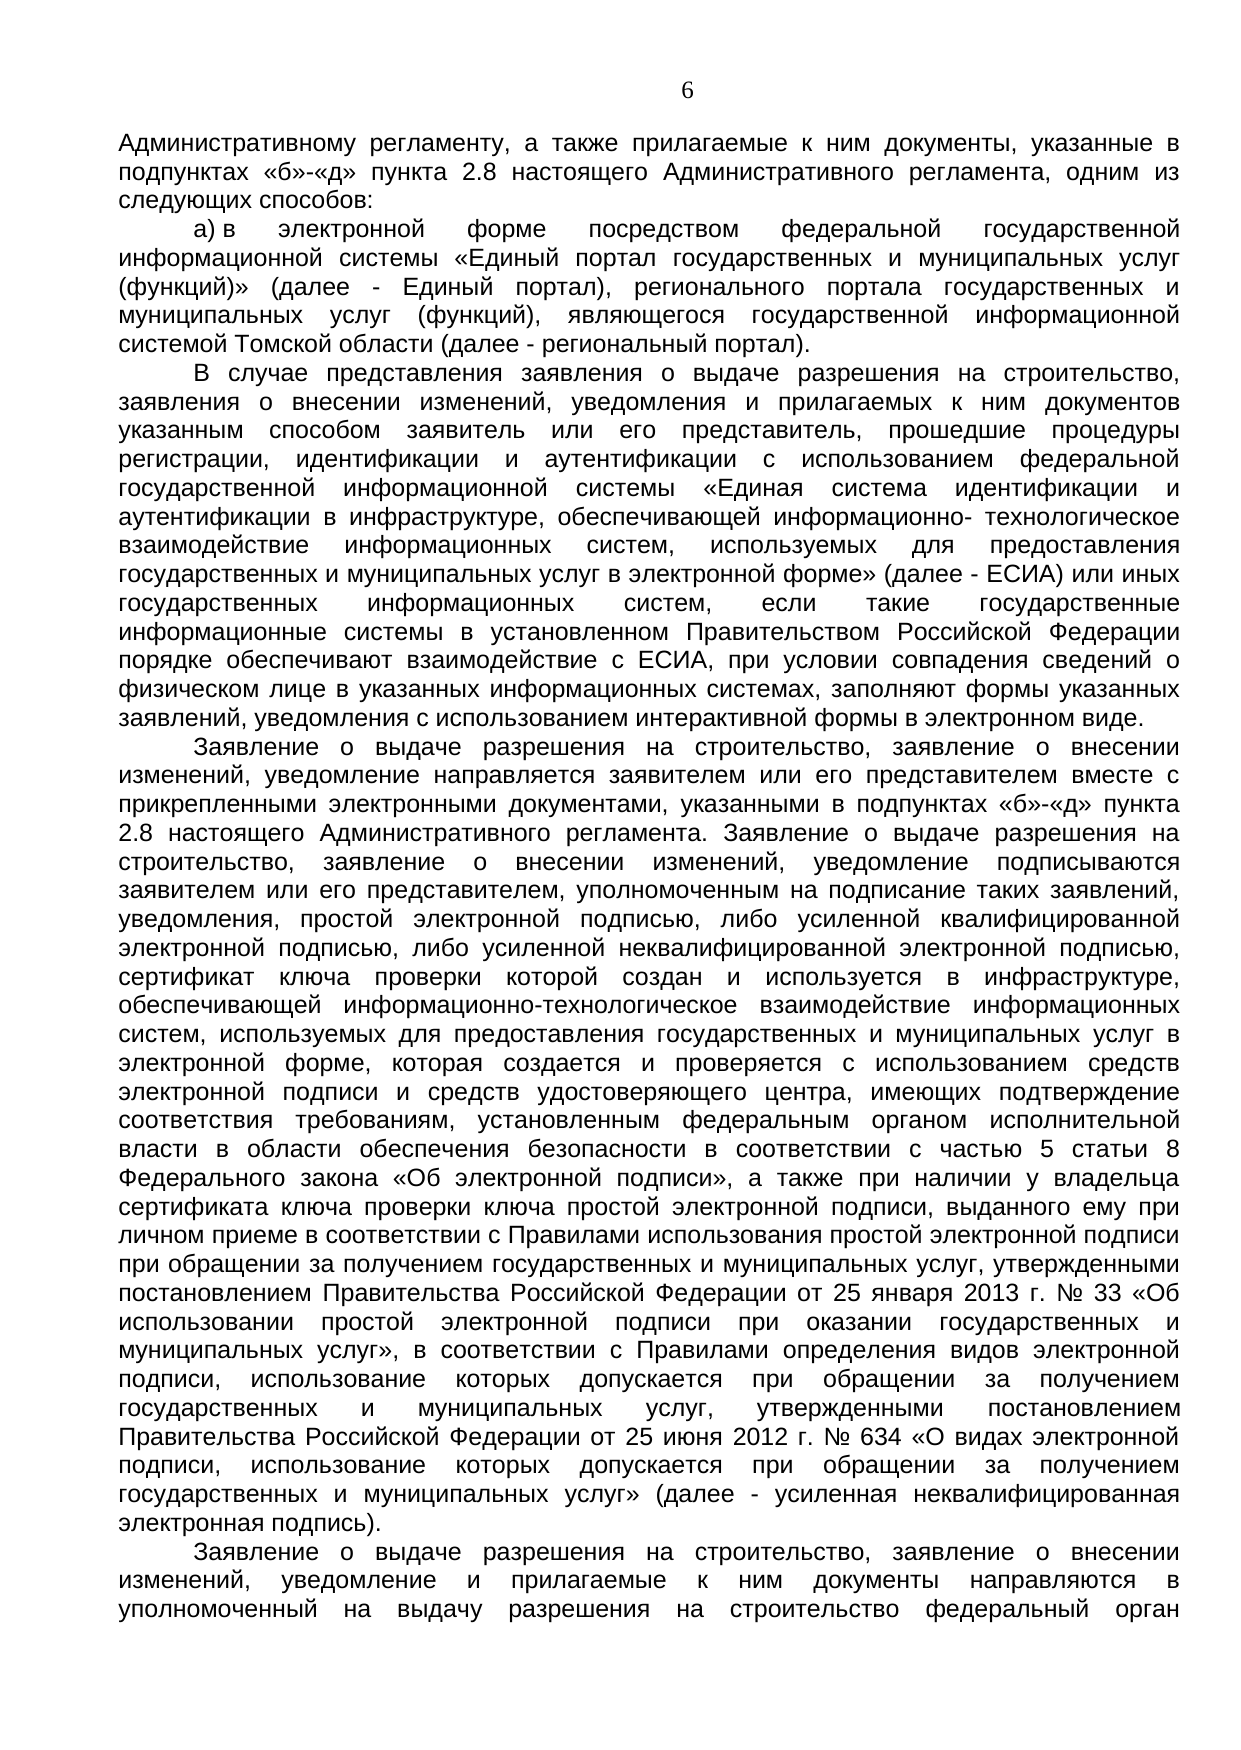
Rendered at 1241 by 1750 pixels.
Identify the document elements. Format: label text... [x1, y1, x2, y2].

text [118, 128, 1181, 214]
text а) в электронной форме посредством федеральной государственной информационной системы «Единый портал государственных и муниципальных услуг (функций)» (далее - Единый портал), регионального портала государственных и муниципальных услуг (функций), являющегося государственной информационной системой Томской области (далее - региональный портал). [118, 214, 1181, 358]
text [118, 1537, 1181, 1623]
text Заявление о выдаче разрешения на строительство, заявление о внесении изменений, уведомление направляется заявителем или его представителем вместе с прикрепленными электронными документами, указанными в подпунктах «б»-«д» пункта 2.8 настоящего Административного регламента. Заявление о выдаче разрешения на строительство, заявление о внесении изменений, уведомление подписываются заявителем или его представителем, уполномоченным на подписание таких заявлений, уведомления, простой электронной подписью, либо усиленной квалифицированной электронной подписью, либо усиленной неквалифицированной электронной подписью, сертификат ключа проверки которой создан и используется в инфраструктуре, обеспечивающей информационно-технологическое взаимодействие информационных систем, используемых для предоставления государственных и муниципальных услуг в электронной форме, которая создается и проверяется с использованием средств электронной подписи и средств удостоверяющего центра, имеющих подтверждение соответствия требованиям, установленным федеральным органом исполнительной власти в области обеспечения безопасности в соответствии с частью 5 статьи 8 Федерального закона «Об электронной подписи», а также при наличии у владельца сертификата ключа проверки ключа простой электронной подписи, выданного ему при личном приеме в соответствии с Правилами использования простой электронной подписи при обращении за получением государственных и муниципальных услуг, утвержденными постановлением Правительства Российской Федерации от 25 января 2013 г. № 33 «Об использовании простой электронной подписи при оказании государственных и муниципальных услуг», в соответствии с Правилами определения видов электронной подписи, использование которых допускается при обращении за получением государственных и муниципальных услуг, утвержденными постановлением Правительства Российской Федерации от 25 июня 2012 г. № 634 «О видах электронной подписи, использование которых допускается при обращении за получением государственных и муниципальных услуг» (далее - усиленная неквалифицированная электронная подпись). [118, 732, 1181, 1537]
text В случае представления заявления о выдаче разрешения на строительство, заявления о внесении изменений, уведомления и прилагаемых к ним документов указанным способом заявитель или его представитель, прошедшие процедуры регистрации, идентификации и аутентификации с использованием федеральной государственной информационной системы «Единая система идентификации и аутентификации в инфраструктуре, обеспечивающей информационно- технологическое взаимодействие информационных систем, используемых для предоставления государственных и муниципальных услуг в электронной форме» (далее - ЕСИА) или иных государственных информационных систем, если такие государственные информационные системы в установленном Правительством Российской Федерации порядке обеспечивают взаимодействие с ЕСИА, при условии совпадения сведений о физическом лице в указанных информационных системах, заполняют формы указанных заявлений, уведомления с использованием интерактивной формы в электронном виде. [118, 358, 1181, 732]
